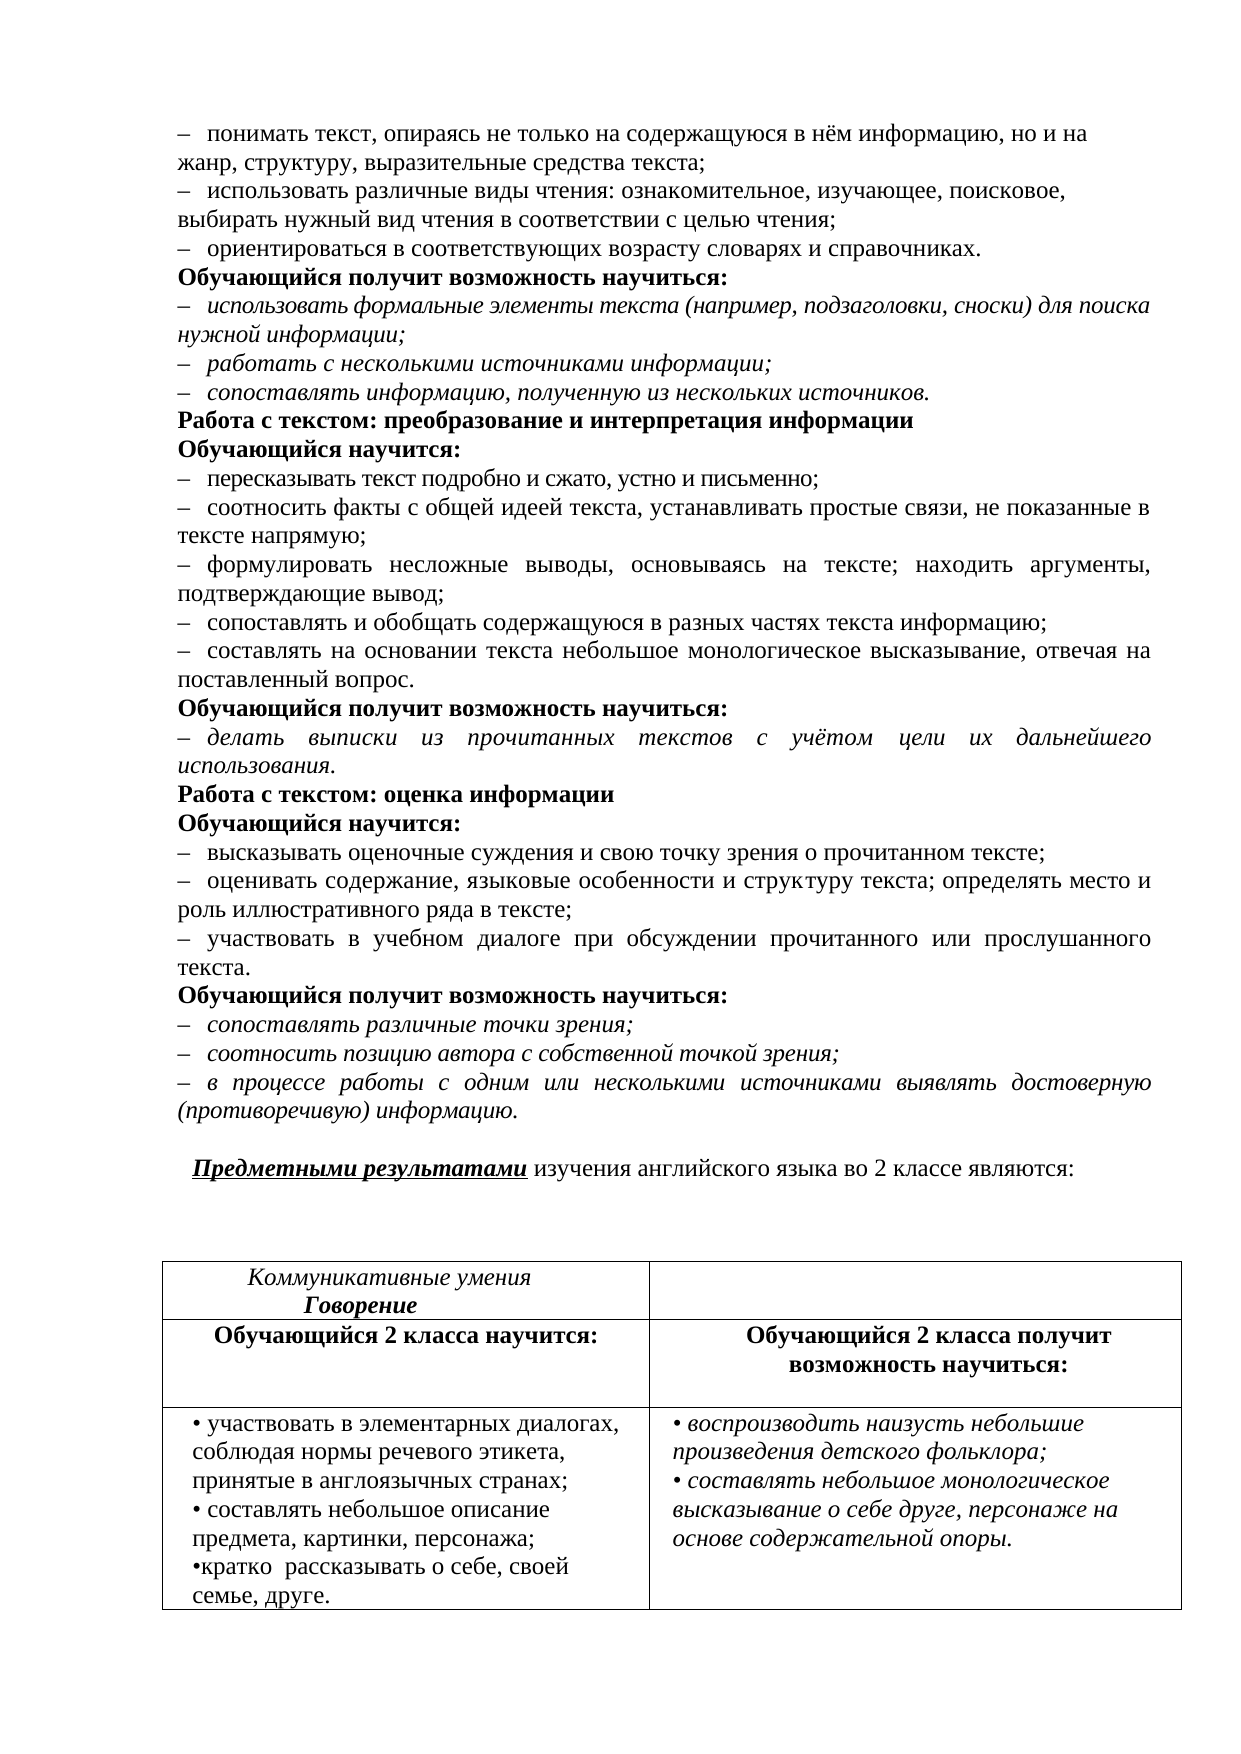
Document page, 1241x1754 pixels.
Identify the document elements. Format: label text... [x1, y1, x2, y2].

table_cell • воспроизводить наизусть небольшие произведения детского фольклора; • составлять небольшое монологическое высказывание о себе друге, персонаже на основе содержательной опоры. [650, 1408, 1181, 1609]
text Обучающийся научится: [177, 434, 1152, 463]
list сопоставлять и обобщать содержащуюся в разных частях текста информацию; [177, 607, 1152, 636]
list в процессе работы с одним или несколькими источниками выявлять достоверную (противоречивую) информацию. [177, 1067, 1152, 1124]
list делать выписки из прочитанных текстов с учётом цели их дальнейшего использования. [177, 722, 1152, 779]
table_cell Обучающийся 2 класса научится: [163, 1320, 649, 1407]
list сопоставлять информацию, полученную из нескольких источников. [177, 377, 1152, 406]
list понимать текст, опираясь не только на содержащуюся в нём информацию, но и на жанр, структуру, выразительные средства текста; [177, 118, 1152, 176]
text Обучающийся научится: [177, 808, 1152, 837]
list использовать различные виды чтения: ознакомительное, изучающее, поисковое, выбирать нужный вид чтения в соответствии с целью чтения; [177, 176, 1152, 233]
list ориентироваться в соответствующих возрасту словарях и справочниках. [177, 233, 1152, 262]
text Предметными результатами изучения английского языка во 2 классе являются: [192, 1153, 1152, 1182]
list использовать формальные элементы текста (например, подзаголовки, сноски) для поиска нужной информации; [177, 291, 1152, 348]
table_header [650, 1262, 1181, 1319]
list сопоставлять различные точки зрения; [177, 1009, 1152, 1038]
list соотносить позицию автора с собственной точкой зрения; [177, 1038, 1152, 1067]
list оценивать содержание, языковые особенности и структуру текста; определять место и роль иллюстративного ряда в тексте; [177, 866, 1152, 923]
text Обучающийся получит возможность научиться: [177, 693, 1152, 722]
list формулировать несложные выводы, основываясь на тексте; находить аргументы, подтверждающие вывод; [177, 549, 1152, 607]
list участвовать в учебном диалоге при обсуждении прочитанного или прослушанного текста. [177, 923, 1152, 981]
text Работа с текстом: оценка информации [177, 779, 1152, 808]
list соотносить факты с общей идеей текста, устанавливать простые связи, не показанные в тексте напрямую; [177, 492, 1152, 549]
list составлять на основании текста небольшое монологическое высказывание, отвечая на поставленный вопрос. [177, 636, 1152, 693]
list работать с несколькими источниками информации; [177, 348, 1152, 377]
text Обучающийся получит возможность научиться: [177, 981, 1152, 1009]
text Работа с текстом: преобразование и интерпретация информации [177, 406, 1152, 434]
table_cell • участвовать в элементарных диалогах, соблюдая нормы речевого этикета, принятые в англоязычных странах; • составлять небольшое описание предмета, картинки, персонажа; •кратко рассказывать о себе, своей семье, друге. [163, 1408, 649, 1609]
table_cell Обучающийся 2 класса получит возможность научиться: [650, 1320, 1181, 1407]
list высказывать оценочные суждения и свою точку зрения о прочитанном тексте; [177, 837, 1152, 866]
table_header Коммуникативные умения Говорение [163, 1262, 649, 1319]
list пересказывать текст подробно и сжато, устно и письменно; [177, 463, 1152, 492]
text Обучающийся получит возможность научиться: [177, 262, 1152, 291]
